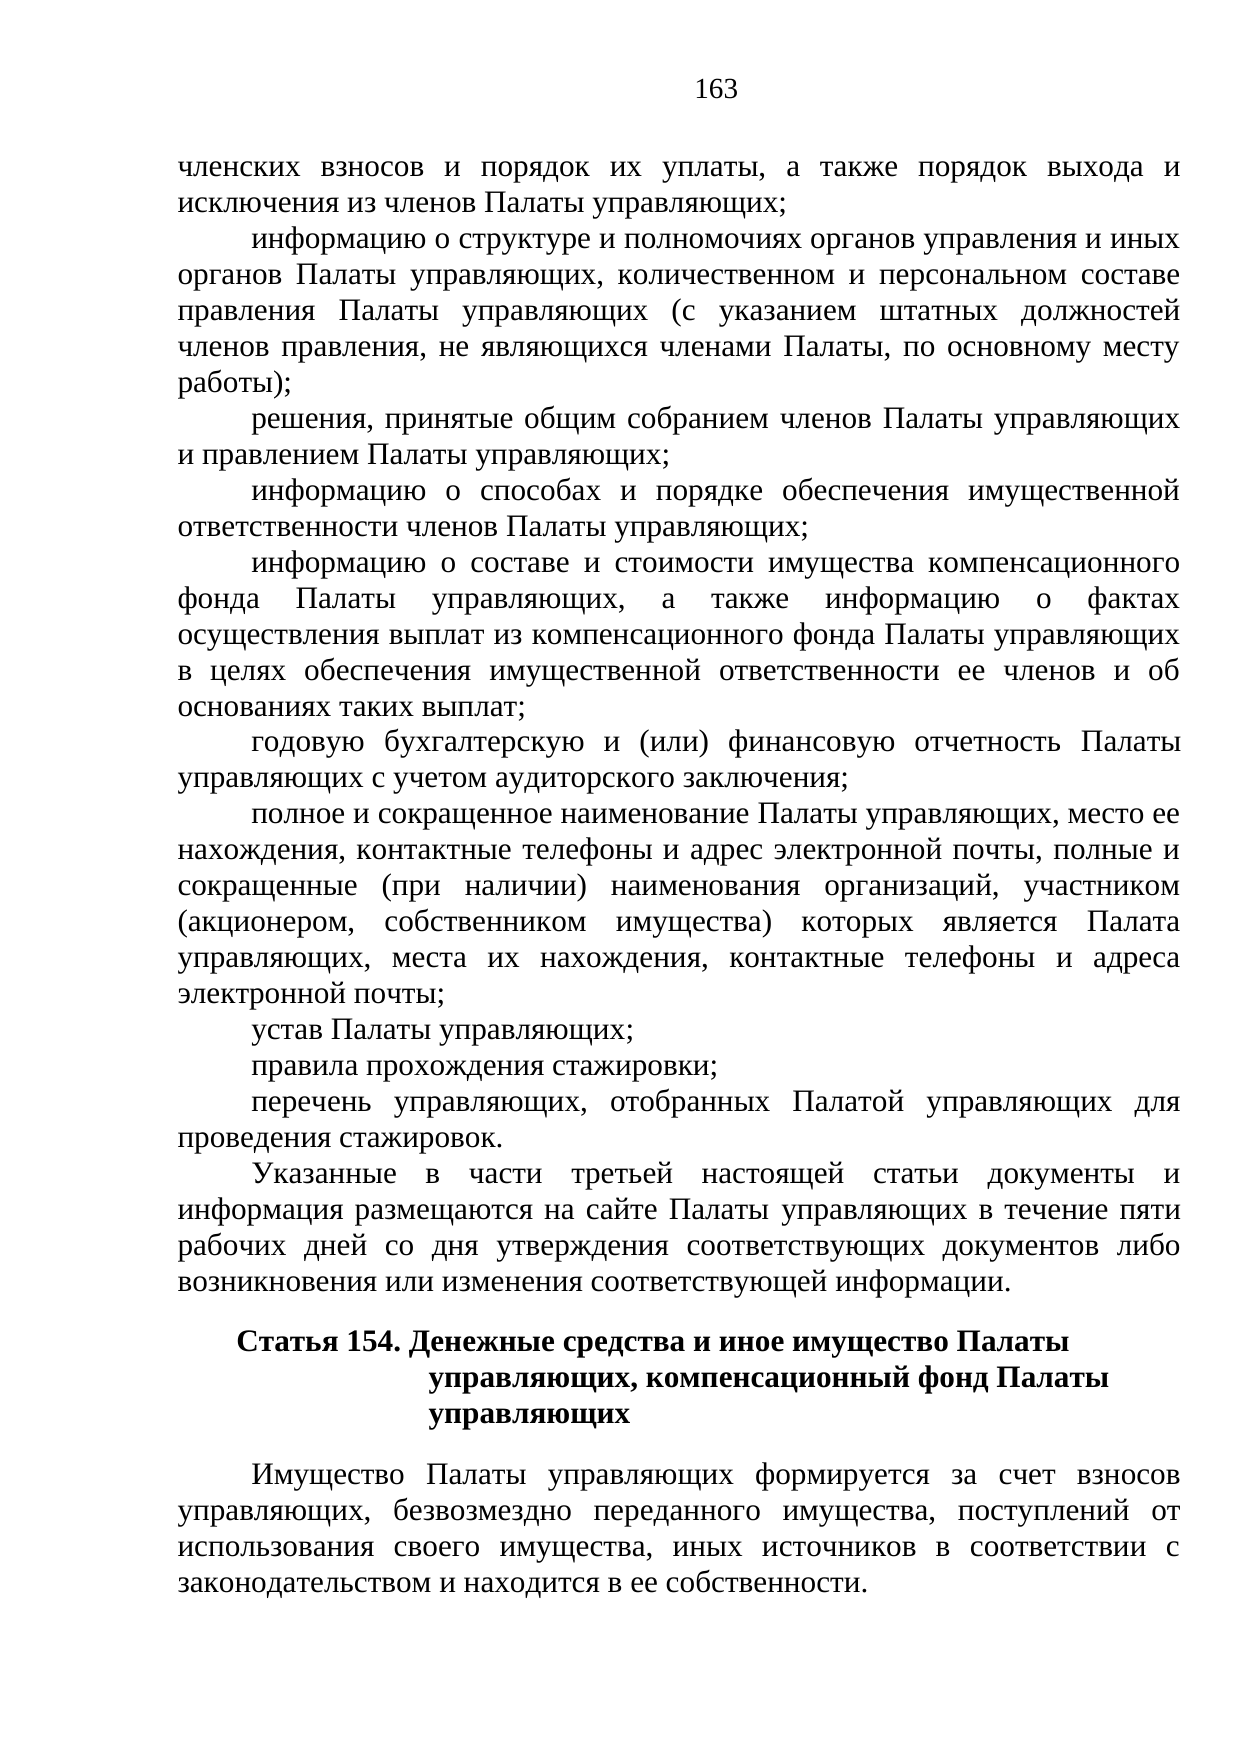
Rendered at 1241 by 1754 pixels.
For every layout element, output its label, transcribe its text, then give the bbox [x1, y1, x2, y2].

text Статья 154. Денежные средства и иное имущество Палаты управляющих, компенсационный фонд Палаты управляющих [236, 1323, 1154, 1431]
text Имущество Палаты управляющих формируется за счет взносов управляющих, безвозмездно переданного имущества, поступлений от использования своего имущества, иных источников в соответствии с законодательством и находится в ее собственности. [177, 1456, 1181, 1599]
text полное и сокращенное наименование Палаты управляющих, место ее нахождения, контактные телефоны и адрес электронной почты, полные и сокращенные (при наличии) наименования организаций, участником (акционером, собственником имущества) которых является Палата управляющих, места их нахождения, контактные телефоны и адреса электронной почты; [177, 794, 1181, 1010]
text решения, принятые общим собранием членов Палаты управляющих и правлением Палаты управляющих; [177, 399, 1181, 471]
text перечень управляющих, отобранных Палатой управляющих для проведения стажировок. [177, 1082, 1181, 1154]
text информацию о структуре и полномочиях органов управления и иных органов Палаты управляющих, количественном и персональном составе правления Палаты управляющих (с указанием штатных должностей членов правления, не являющихся членами Палаты, по основному месту работы); [177, 219, 1181, 399]
text информацию о способах и порядке обеспечения имущественной ответственности членов Палаты управляющих; [177, 471, 1181, 543]
text устав Палаты управляющих; [177, 1010, 1181, 1046]
text информацию о составе и стоимости имущества компенсационного фонда Палаты управляющих, а также информацию о фактах осуществления выплат из компенсационного фонда Палаты управляющих в целях обеспечения имущественной ответственности ее членов и об основаниях таких выплат; [177, 543, 1181, 723]
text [177, 148, 1181, 219]
text Указанные в части третьей настоящей статьи документы и информация размещаются на сайте Палаты управляющих в течение пяти рабочих дней со дня утверждения соответствующих документов либо возникновения или изменения соответствующей информации. [177, 1154, 1181, 1298]
text правила прохождения стажировки; [177, 1046, 1181, 1082]
text годовую бухгалтерскую и (или) финансовую отчетность Палаты управляющих с учетом аудиторского заключения; [177, 723, 1181, 794]
